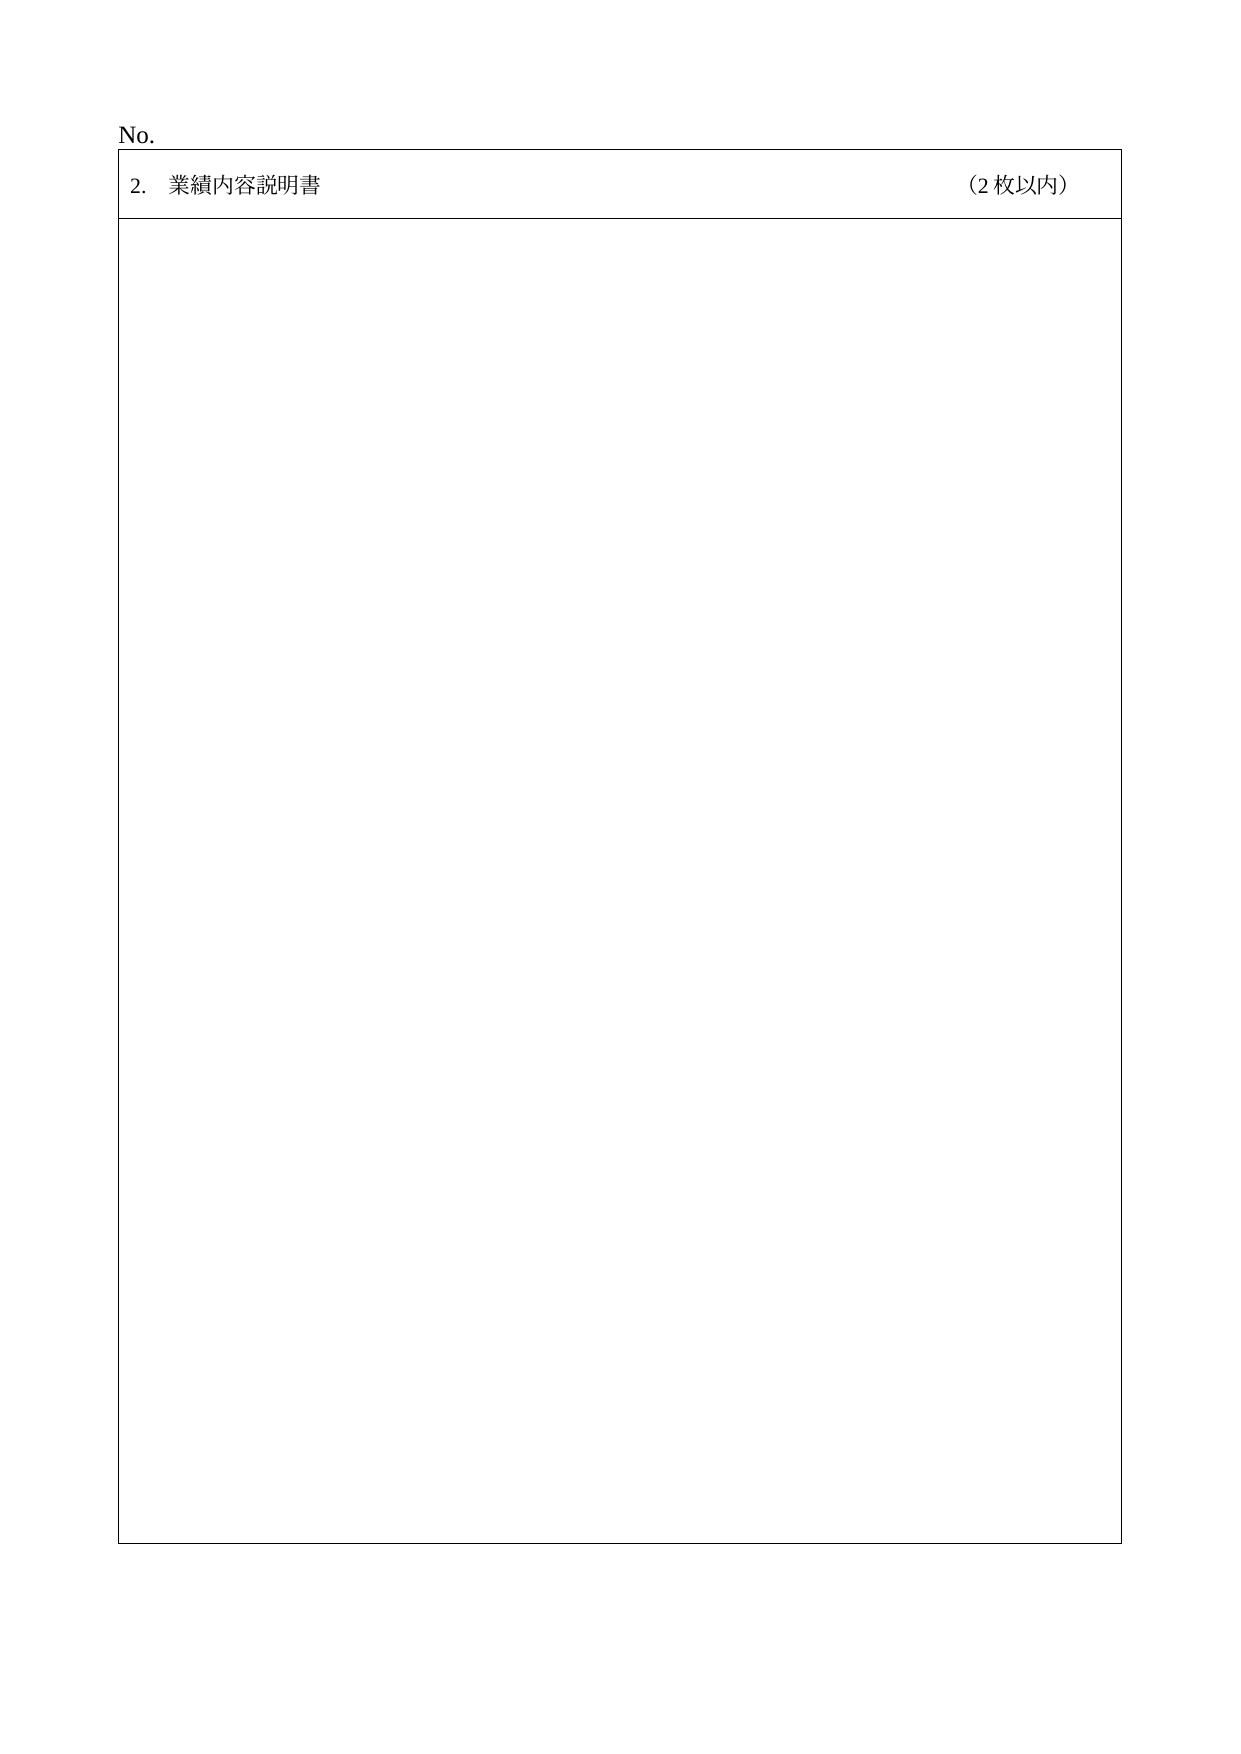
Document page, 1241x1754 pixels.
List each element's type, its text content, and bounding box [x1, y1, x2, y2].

table_cell [119, 219, 1121, 1543]
text No. [118, 118, 1122, 149]
table_header 2. 業績内容説明書 （2枚以内） [119, 150, 1121, 218]
